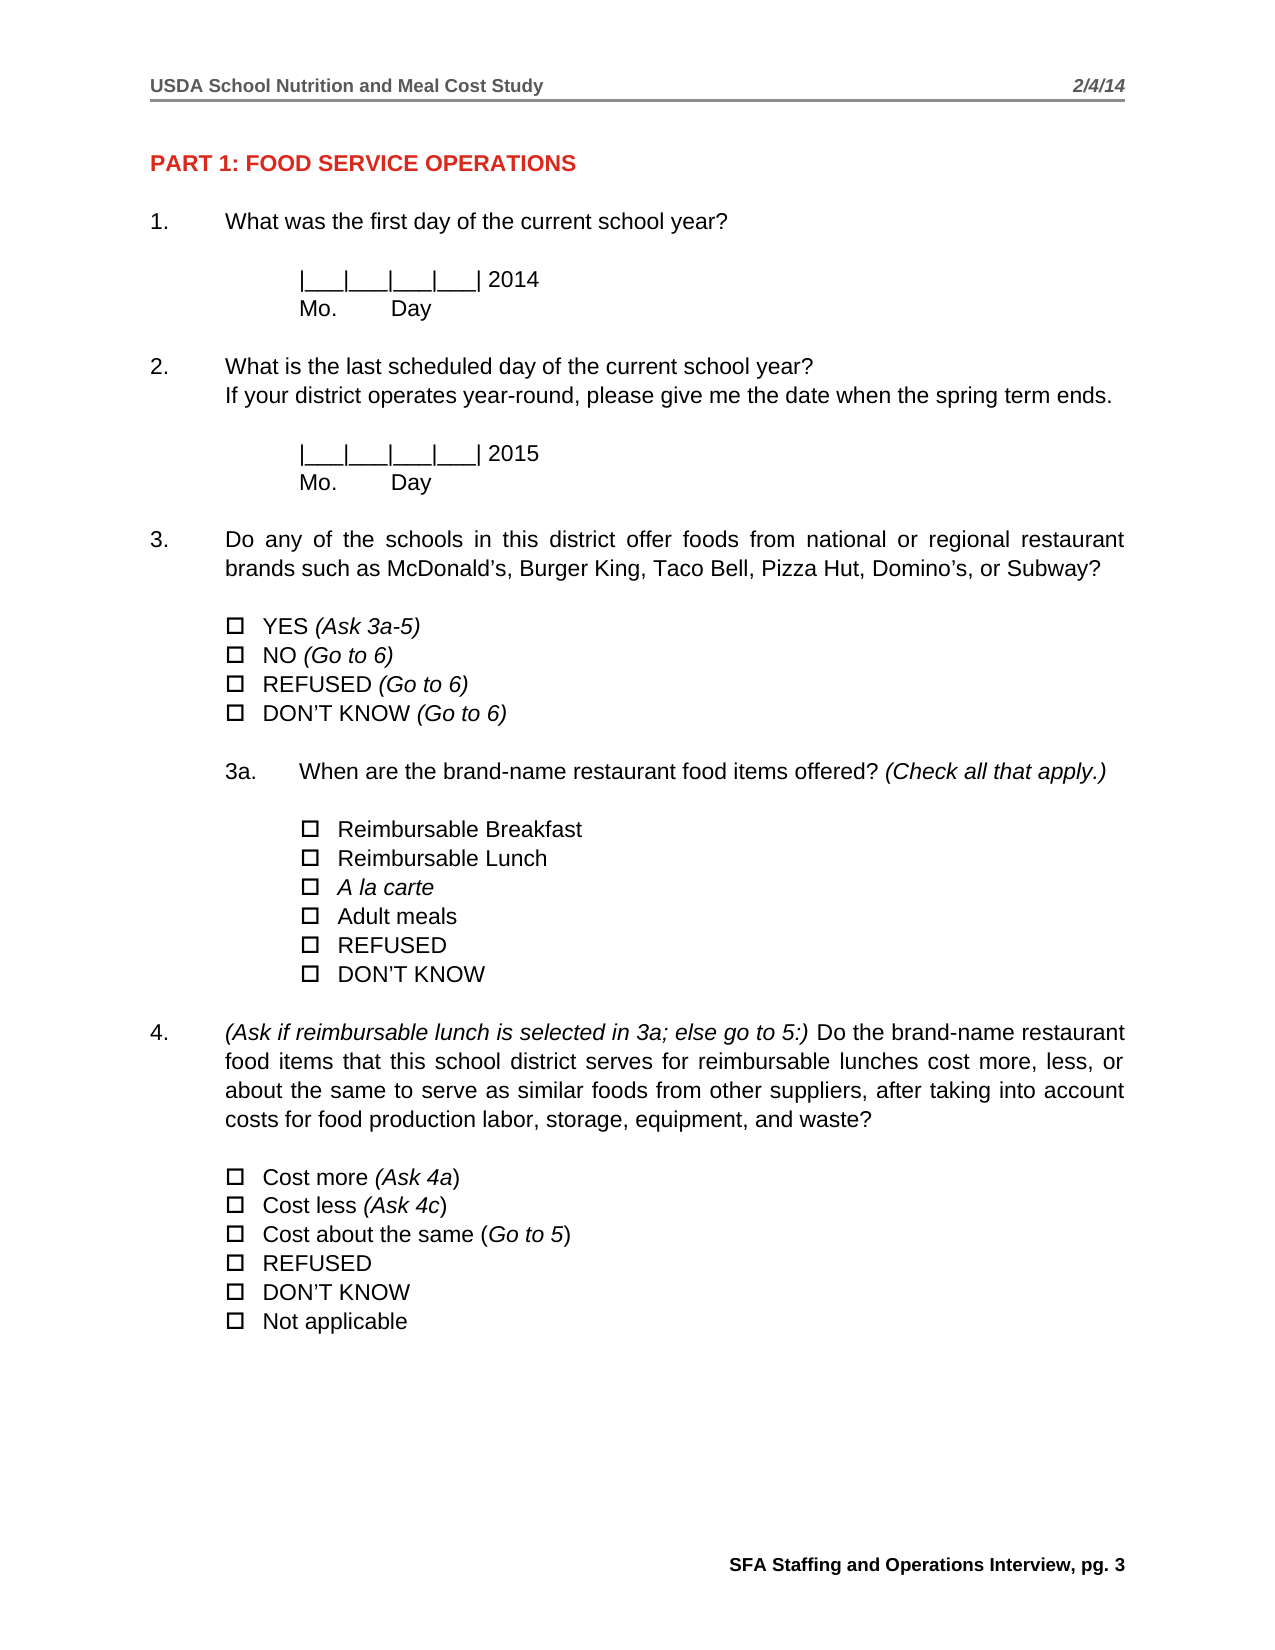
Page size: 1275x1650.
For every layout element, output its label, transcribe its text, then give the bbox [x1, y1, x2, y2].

list Reimbursable Breakfast [300, 816, 1125, 842]
list Cost less (Ask 4c) [225, 1192, 1125, 1219]
text PART 1: FOOD SERVICE OPERATIONS [150, 150, 1125, 176]
text 4. (Ask if reimbursable lunch is selected in 3a; else go to 5:) Do the brand-name restaurant food items that this school district serves for reimbursable lunches cost more, less, or about the same to serve as similar foods from other suppliers, after taking into account costs for food production labor, storage, equipment, and waste? [150, 1019, 1125, 1132]
text 3a. When are the brand-name restaurant food items offered? (Check all that apply.) [150, 758, 1125, 784]
list DON’T KNOW [225, 1279, 1125, 1306]
text 2. What is the last scheduled day of the current school year? [150, 353, 1125, 379]
text 1. What was the first day of the current school year? [150, 208, 1125, 234]
text If your district operates year-round, please give me the date when the spring term ends. [150, 382, 1125, 408]
list REFUSED [300, 932, 1125, 958]
list Cost more (Ask 4a) [225, 1163, 1125, 1190]
text |___|___|___|___| 2015 Mo. Day [225, 439, 1012, 495]
list Reimbursable Lunch [300, 845, 1125, 871]
list DON’T KNOW (Go to 6) [225, 700, 1125, 727]
list REFUSED [225, 1250, 1125, 1277]
text 3. Do any of the schools in this district offer foods from national or regional restaurant brands such as McDonald’s, Burger King, Taco Bell, Pizza Hut, Domino’s, or Subway? [150, 526, 1125, 582]
list YES (Ask 3a-5) [225, 613, 1125, 640]
list DON’T KNOW [300, 961, 1125, 987]
list A la carte [300, 874, 1125, 900]
list Adult meals [300, 903, 1125, 929]
list Cost about the same (Go to 5) [225, 1221, 1125, 1248]
list REFUSED (Go to 6) [225, 671, 1125, 698]
text |___|___|___|___| 2014 Mo. Day [225, 266, 1012, 321]
list Not applicable [225, 1308, 1125, 1335]
list NO (Go to 6) [225, 642, 1125, 669]
